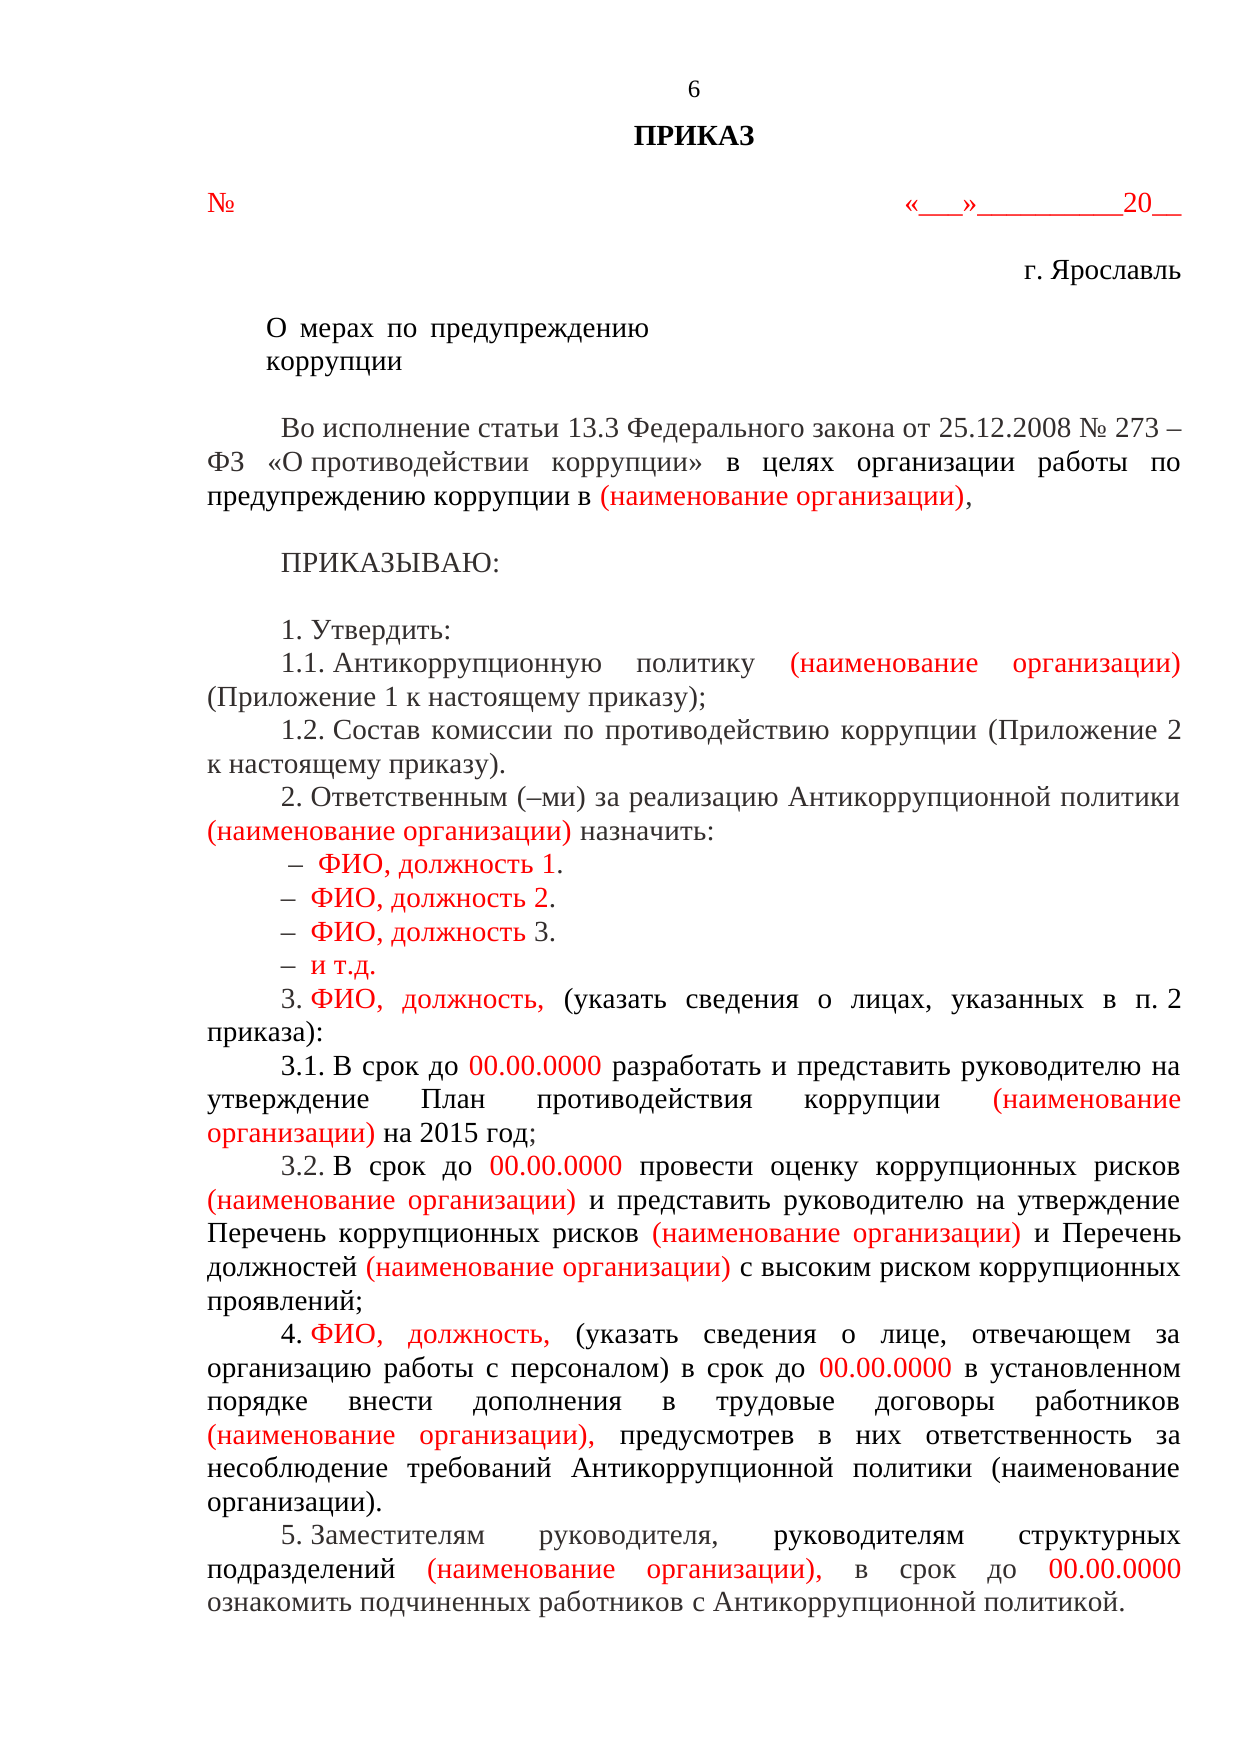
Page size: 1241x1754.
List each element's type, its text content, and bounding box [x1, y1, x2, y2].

text 3.1. В срок до 00.00.0000 разработать и представить руководителю на утверждение План противодействия коррупции (наименование организации) на 2015 год; [207, 1048, 1181, 1148]
text Во исполнение статьи 13.3 Федерального закона от 25.12.2008 № 273 – ФЗ «О противодействии коррупции» в целях организации работы по предупреждению коррупции в (наименование организации), [207, 411, 1181, 511]
table_header № [196, 185, 694, 286]
text – ФИО, должность 1. [207, 847, 1181, 880]
text – ФИО, должность 2. [207, 880, 1181, 914]
text 1. Утвердить: [207, 612, 1181, 645]
text 3.2. В срок до 00.00.0000 провести оценку коррупционных рисков (наименование организации) и представить руководителю на утверждение Перечень коррупционных рисков (наименование организации) и Перечень должностей (наименование организации) с высоким риском коррупционных проявлений; [207, 1148, 1181, 1316]
text 4. ФИО, должность, (указать сведения о лице, отвечающем за организацию работы с персоналом) в срок до 00.00.0000 в установленном порядке внести дополнения в трудовые договоры работников (наименование организации), предусмотрев в них ответственность за несоблюдение требований Антикоррупционной политики (наименование организации). [207, 1316, 1181, 1517]
text 5. Заместителям руководителя, руководителям структурных подразделений (наименование организации), в срок до 00.00.0000 ознакомить подчиненных работников с Антикоррупционной политикой. [207, 1517, 1181, 1618]
text – и т.д. [207, 947, 1181, 981]
text О мерах по предупреждению коррупции [266, 310, 650, 377]
text – ФИО, должность 3. [207, 914, 1181, 947]
text 2. Ответственным (–ми) за реализацию Антикоррупционной политики (наименование организации) назначить: [207, 779, 1181, 847]
text 1.1. Антикоррупционную политику (наименование организации) (Приложение 1 к настоящему приказу); [207, 645, 1181, 712]
text 1.2. Состав комиссии по противодействию коррупции (Приложение 2 к настоящему приказу). [207, 712, 1181, 779]
text 3. ФИО, должность, (указать сведения о лицах, указанных в п. 2 приказа): [207, 981, 1181, 1048]
table_header «___»__________20__ г. Ярославль [694, 185, 1192, 286]
text ПРИКАЗЫВАЮ: [207, 545, 1181, 578]
text ПРИКАЗ [207, 118, 1181, 152]
